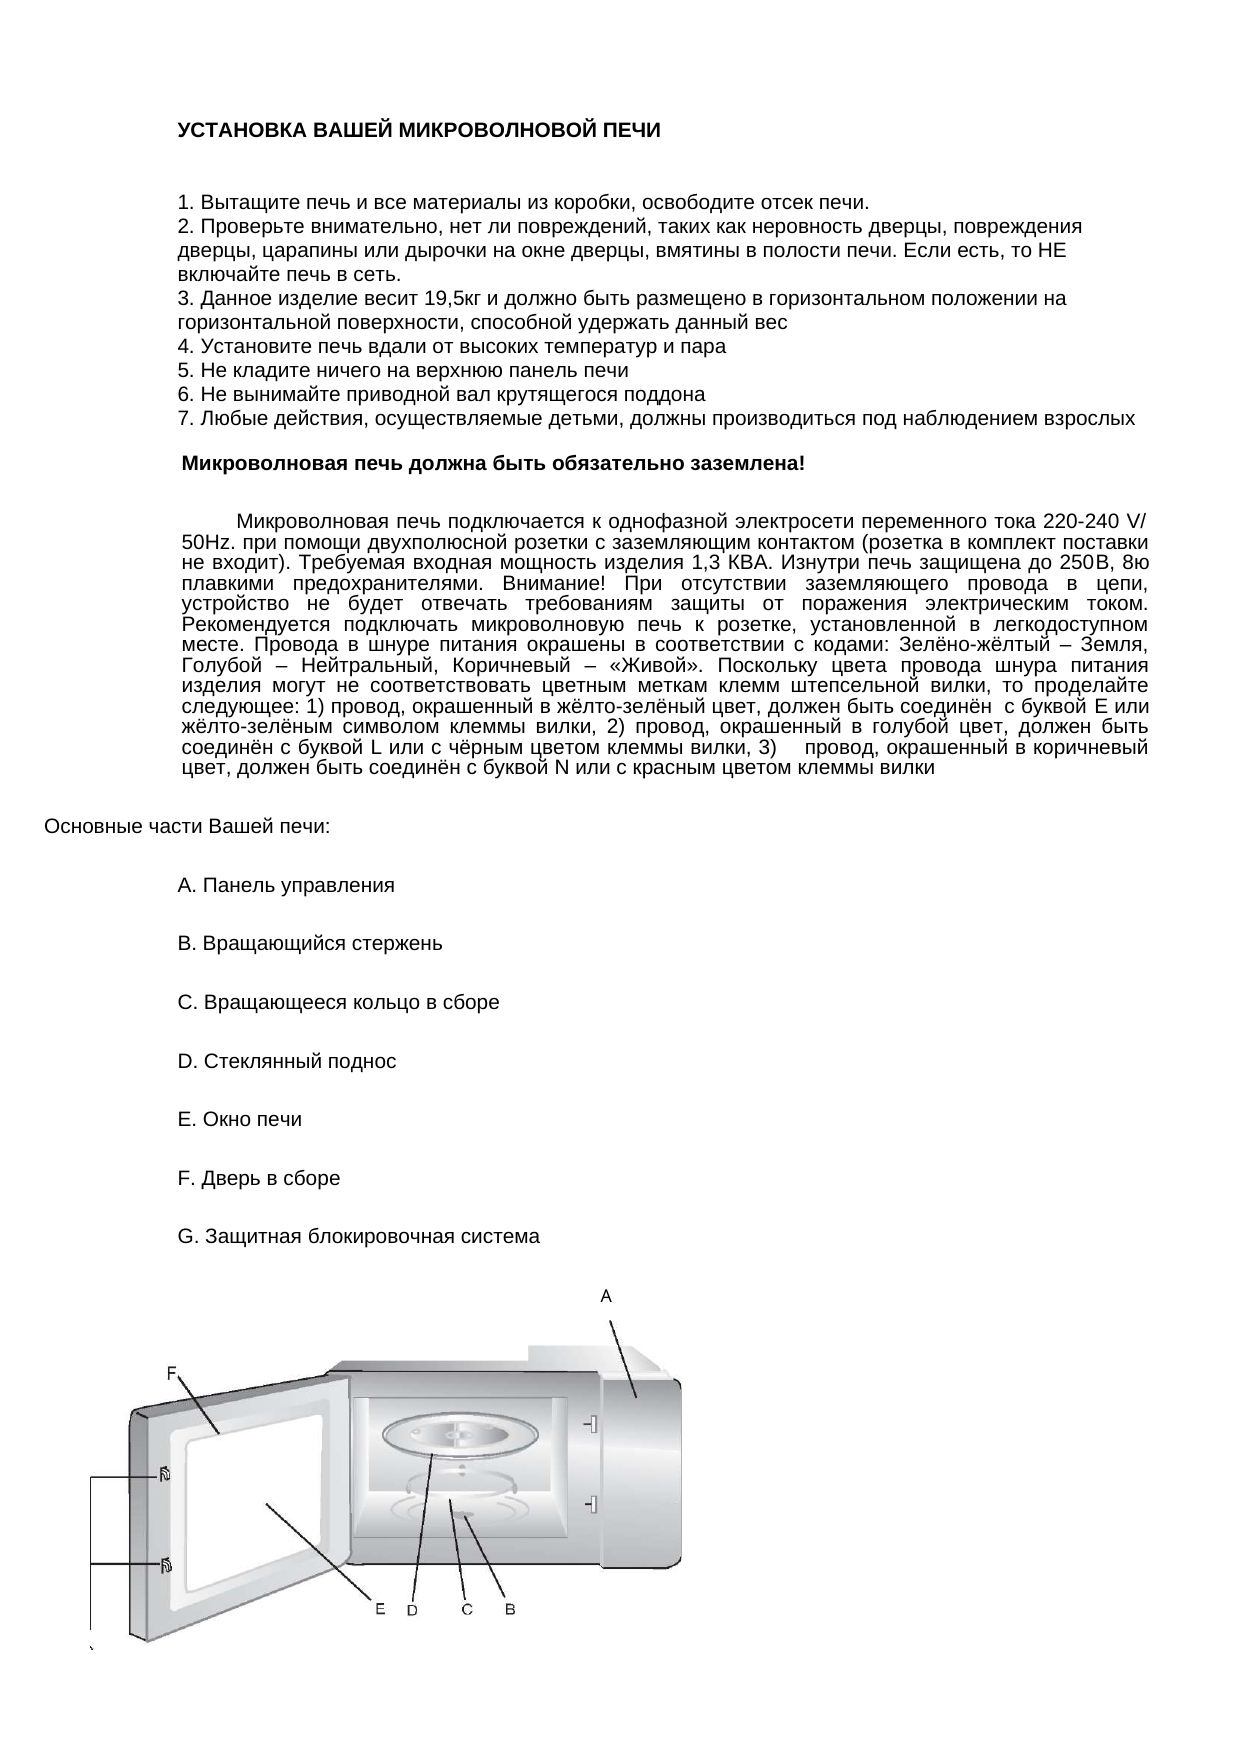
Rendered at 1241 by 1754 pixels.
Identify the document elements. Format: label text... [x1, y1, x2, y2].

picture [88, 1320, 682, 1651]
text 5. Не кладите ничего на верхнюю панель печи [177, 358, 1152, 382]
text Е. Окно печи [177, 1110, 1149, 1131]
text F. Дверь в сборе [177, 1169, 1149, 1189]
text 6. Не вынимайте приводной вал крутящегося поддона [177, 382, 1152, 406]
text Микроволновая печь должна быть обязательно заземлена! [44, 453, 1149, 474]
text C. Вращающееся кольцо в сборе [177, 993, 1149, 1013]
text A [177, 1286, 1149, 1307]
text УСТАНОВКА ВАШЕЙ МИКРОВОЛНОВОЙ ПЕЧИ [177, 118, 1152, 142]
text 2. Проверьте внимательно, нет ли повреждений, таких как неровность дверцы, повреждения дверцы, царапины или дырочки на окне дверцы, вмятины в полости печи. Если есть, то НЕ включайте печь в сеть. [177, 214, 1152, 286]
text G. Защитная блокировочная система [177, 1228, 1149, 1248]
text 3. Данное изделие весит 19,5кг и должно быть размещено в горизонтальном положении на горизонтальной поверхности, способной удержать данный вес [177, 286, 1152, 334]
text D. Стеклянный поднос [177, 1052, 1149, 1072]
text B. Вращающийся стержень [177, 934, 1149, 955]
text 1. Вытащите печь и все материалы из коробки, освободите отсек печи. [177, 190, 1152, 214]
text 4. Установите печь вдали от высоких температур и пара [177, 334, 1152, 358]
text А. Панель управления [177, 876, 1149, 896]
text 7. Любые действия, осуществляемые детьми, должны производиться под наблюдением взрослых [177, 406, 1152, 429]
text Микроволновая печь подключается к однофазной электросети переменного тока 220-240 V/ 50Hz. при помощи двухполюсной розетки с заземляющим контактом (розетка в комплект поставки не входит). Требуемая входная мощность изделия 1,3 КВА. Изнутри печь защищена до 250B, 8ю плавкими предохранителями. Внимание! При отсутствии заземляющего провода в цепи, устройство не будет отвечать требованиям защиты от поражения электрическим током. Рекомендуется подключать микроволновую печь к розетке, установленной в легкодоступном месте. Провода в шнуре питания окрашены в соответствии с кодами: Зелёно-жёлтый – Земля, Голубой – Нейтральный, Коричневый – «Живой». Поскольку цвета провода шнура питания изделия могут не соответствовать цветным меткам клемм штепсельной вилки, то проделайте следующее: 1) провод, окрашенный в жёлто-зелёный цвет, должен быть соединён с буквой E или жёлто-зелёным символом клеммы вилки, 2) провод, окрашенный в голубой цвет, должен быть соединён с буквой L или с чёрным цветом клеммы вилки, 3) провод, окрашенный в коричневый цвет, должен быть соединён с буквой N или с красным цветом клеммы вилки [44, 512, 1149, 779]
text Основные части Вашей печи: [44, 817, 1149, 838]
